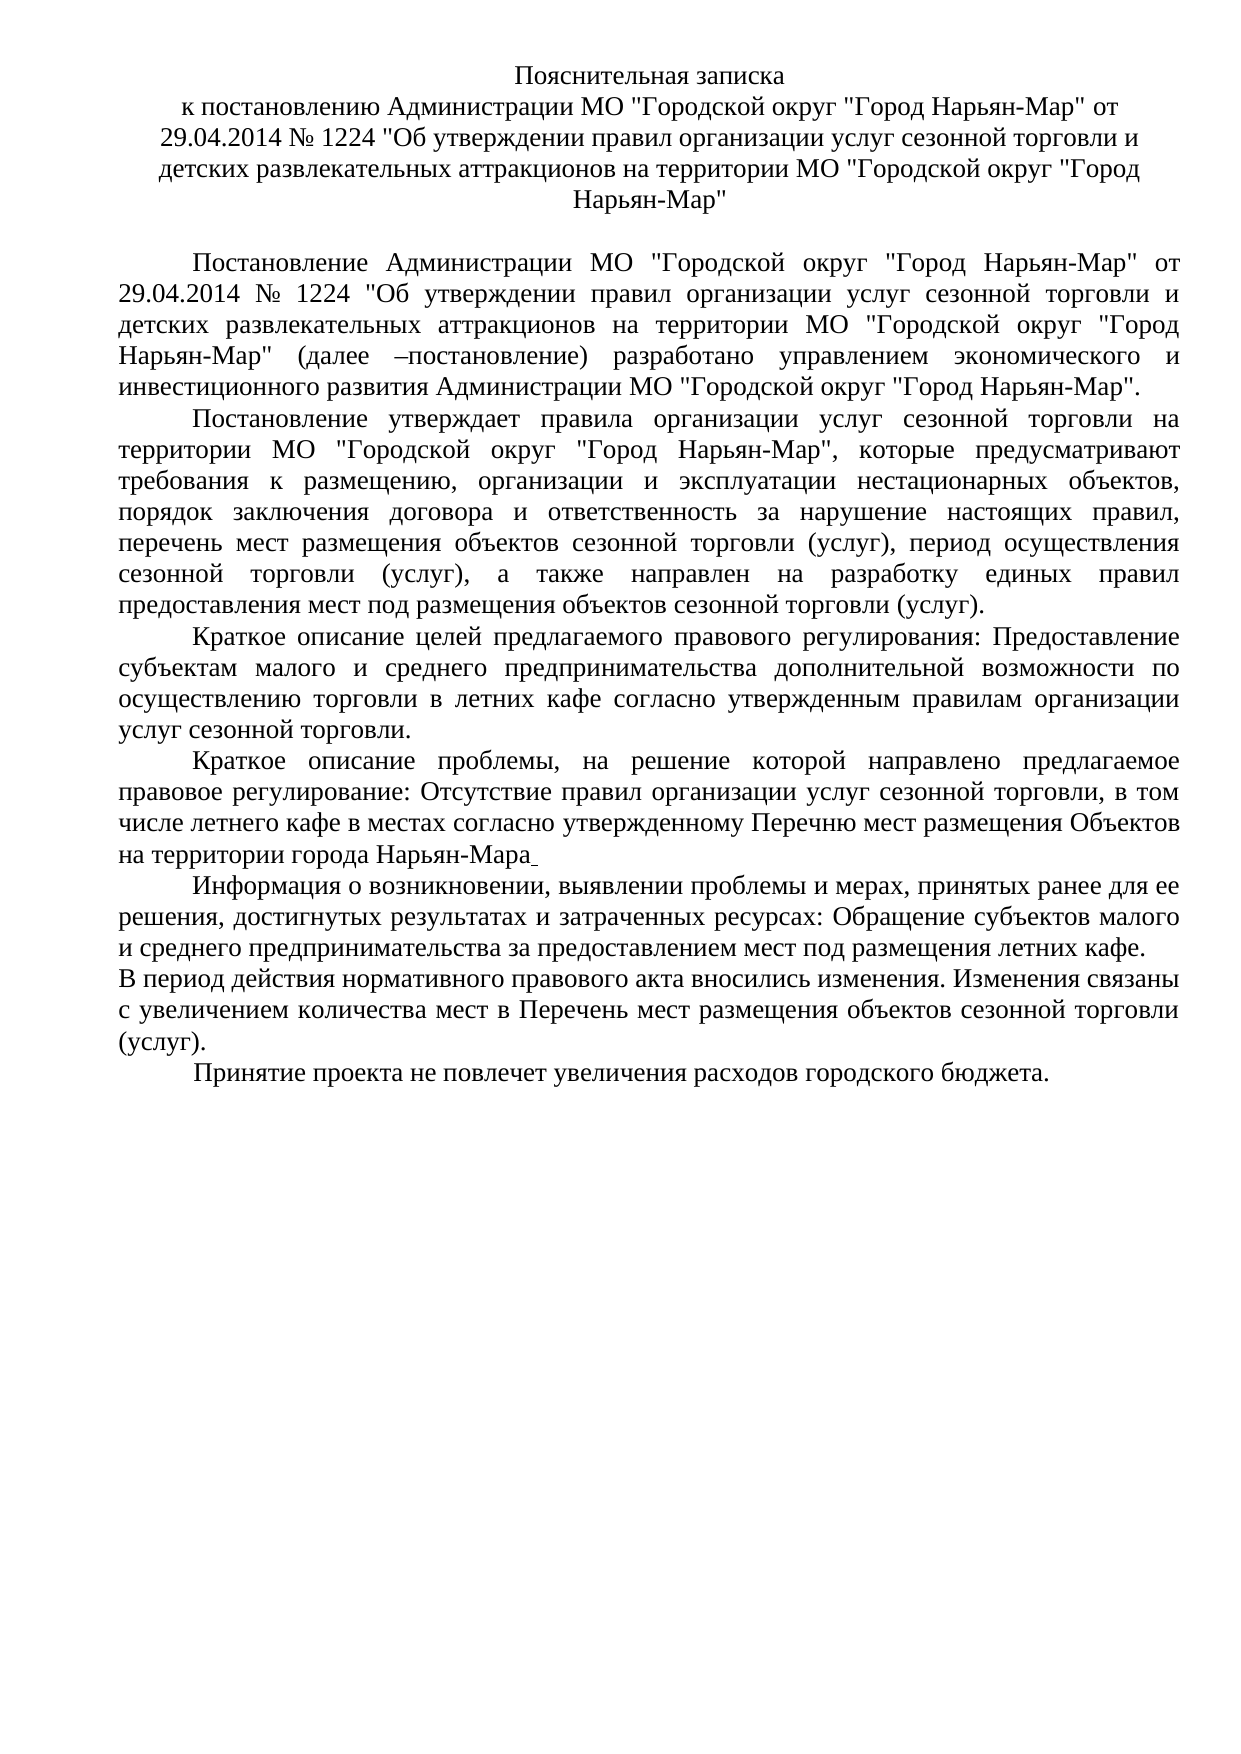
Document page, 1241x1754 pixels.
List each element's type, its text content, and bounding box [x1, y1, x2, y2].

text Принятие проекта не повлечет увеличения расходов городского бюджета. [118, 1056, 1181, 1087]
text Краткое описание целей предлагаемого правового регулирования: Предоставление субъектам малого и среднего предпринимательства дополнительной возможности по осуществлению торговли в летних кафе согласно утвержденным правилам организации услуг сезонной торговли. [118, 620, 1181, 744]
text В период действия нормативного правового акта вносились изменения. Изменения связаны с увеличением количества мест в Перечень мест размещения объектов сезонной торговли (услуг). [118, 962, 1181, 1056]
text к постановлению Администрации МО "Городской округ "Город Нарьян-Мар" от 29.04.2014 № 1224 "Об утверждении правил организации услуг сезонной торговли и детских развлекательных аттракционов на территории МО "Городской округ "Город Нарьян-Мар" [118, 90, 1181, 215]
text Пояснительная записка [118, 59, 1181, 90]
text Краткое описание проблемы, на решение которой направлено предлагаемое правовое регулирование: Отсутствие правил организации услуг сезонной торговли, в том числе летнего кафе в местах согласно утвержденному Перечню мест размещения Объектов на территории города Нарьян-Мара [118, 744, 1181, 869]
text Постановление Администрации МО "Городской округ "Город Нарьян-Мар" от 29.04.2014 № 1224 "Об утверждении правил организации услуг сезонной торговли и детских развлекательных аттракционов на территории МО "Городской округ "Город Нарьян-Мар" (далее –постановление) разработано управлением экономического и инвестиционного развития Администрации МО "Городской округ "Город Нарьян-Мар". [118, 246, 1181, 402]
text Информация о возникновении, выявлении проблемы и мерах, принятых ранее для ее решения, достигнутых результатах и затраченных ресурсах: Обращение субъектов малого и среднего предпринимательства за предоставлением мест под размещения летних кафе. [118, 869, 1181, 962]
text Постановление утверждает правила организации услуг сезонной торговли на территории МО "Городской округ "Город Нарьян-Мар", которые предусматривают требования к размещению, организации и эксплуатации нестационарных объектов, порядок заключения договора и ответственность за нарушение настоящих правил, перечень мест размещения объектов сезонной торговли (услуг), период осуществления сезонной торговли (услуг), а также направлен на разработку единых правил предоставления мест под размещения объектов сезонной торговли (услуг). [118, 402, 1181, 620]
